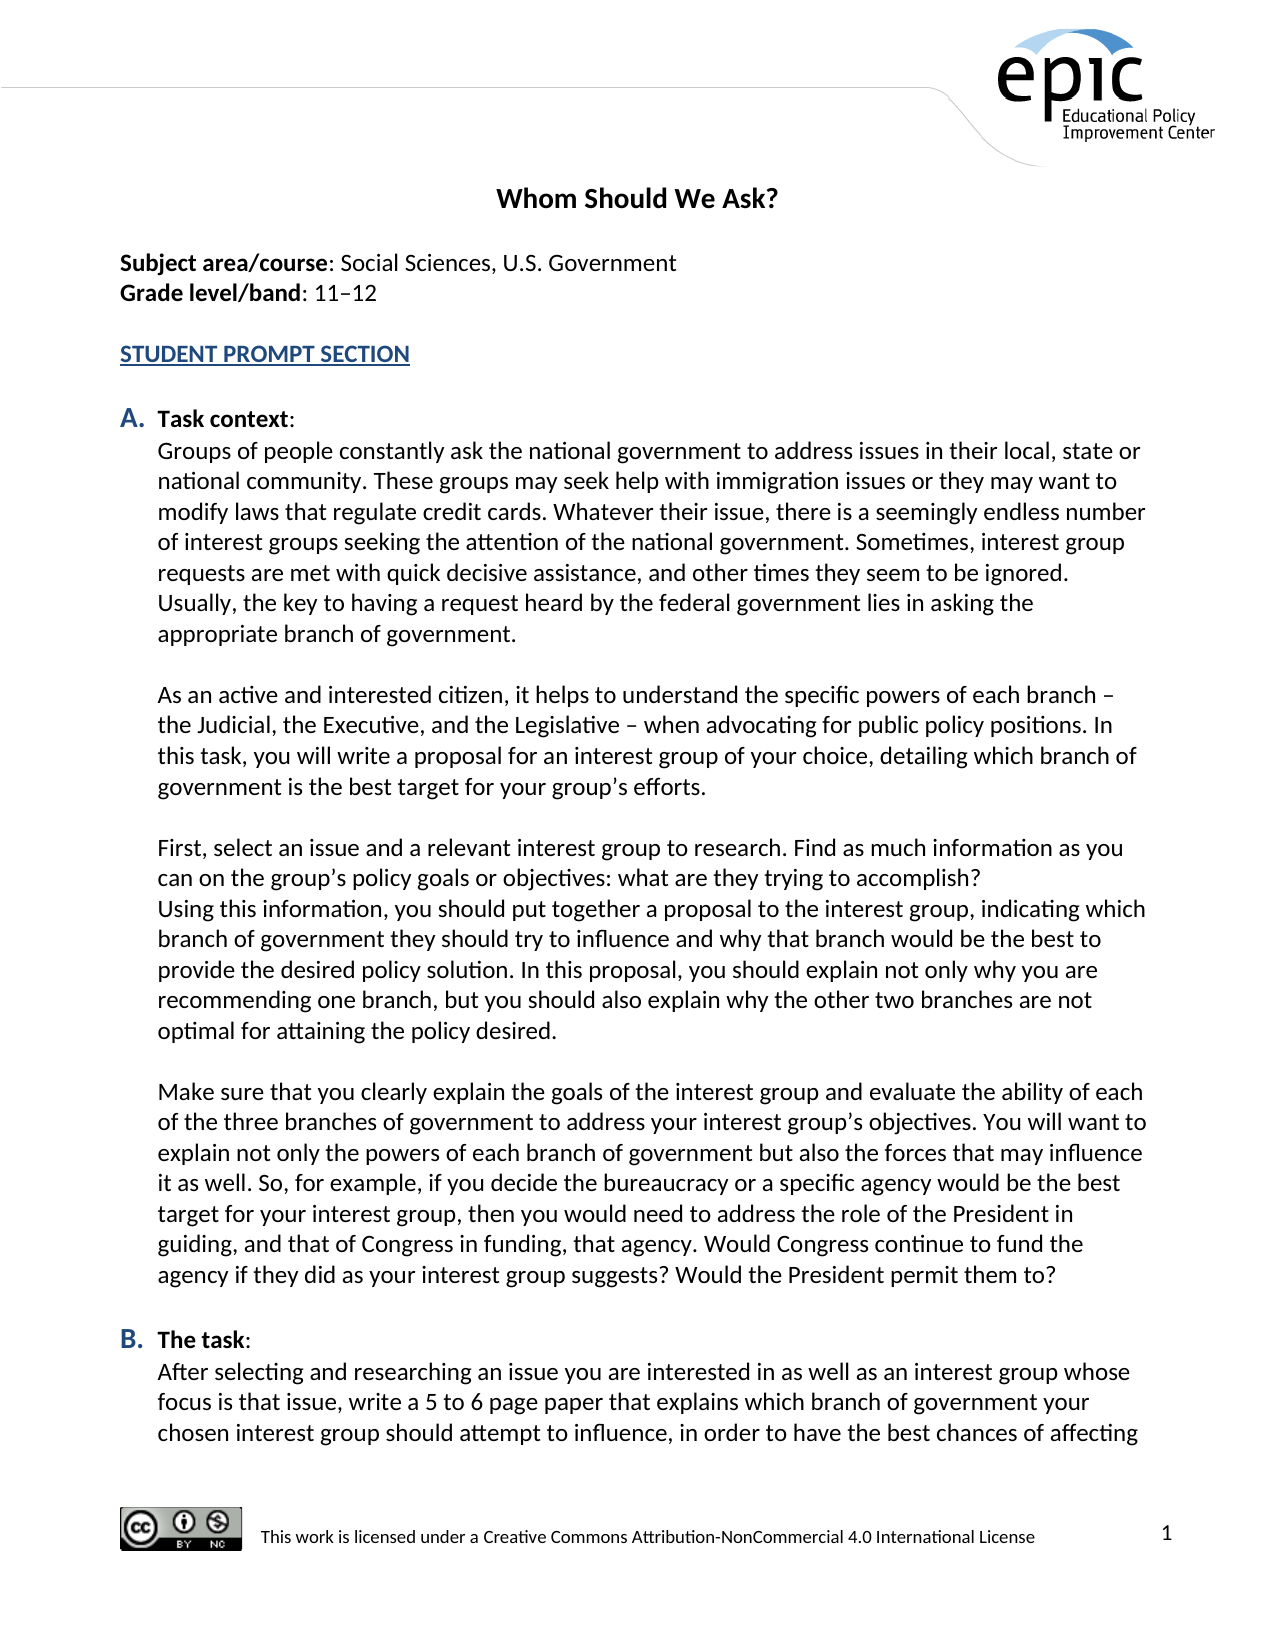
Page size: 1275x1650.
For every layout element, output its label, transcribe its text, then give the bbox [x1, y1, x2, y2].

text Subject area/course: Social Sciences, U.S. Government [120, 247, 1155, 277]
text Grade level/band: 11–12 [120, 277, 1155, 308]
text Make sure that you clearly explain the goals of the interest group and evaluate the ability of each of the three branches of government to address your interest group’s objectives. You will want to explain not only the powers of each branch of government but also the forces that may influence it as well. So, for example, if you decide the bureaucracy or a specific agency would be the best target for your interest group, then you would need to address the role of the President in guiding, and that of Congress in funding, that agency. Would Congress continue to fund the agency if they did as your interest group suggests? Would the President permit them to? [157, 1076, 1155, 1289]
text STUDENT PROMPT SECTION [120, 338, 1155, 369]
text Using this information, you should put together a proposal to the interest group, indicating which branch of government they should try to influence and why that branch would be the best to provide the desired policy solution. In this proposal, you should explain not only why you are recommending one branch, but you should also explain why the other two branches are not optimal for attaining the policy desired. [157, 893, 1155, 1045]
picture [120, 1507, 243, 1551]
text First, select an issue and a relevant interest group to research. Find as much information as you can on the group’s policy goals or objectives: what are they trying to accomplish? [157, 832, 1155, 893]
text After selecting and researching an issue you are interested in as well as an interest group whose focus is that issue, write a 5 to 6 page paper that explains which branch of government your chosen interest group should attempt to influence, in order to have the best chances of affecting [157, 1356, 1155, 1447]
text Groups of people constantly ask the national government to address issues in their local, state or national community. These groups may seek help with immigration issues or they may want to modify laws that regulate credit cards. Whatever their issue, there is a seemingly endless number of interest groups seeking the attention of the national government. Sometimes, interest group requests are met with quick decisive assistance, and other times they seem to be ignored. Usually, the key to having a request heard by the federal government lies in asking the appropriate branch of government. [157, 435, 1155, 648]
text As an active and interested citizen, it helps to understand the specific powers of each branch – the Judicial, the Executive, and the Legislative – when advocating for public policy positions. In this task, you will write a proposal for an interest group of your choice, detailing which branch of government is the best target for your group’s efforts. [157, 679, 1155, 801]
list Task context: [120, 399, 1155, 435]
picture [0, 28, 1271, 166]
list The task: [120, 1320, 1155, 1356]
text Whom Should We Ask? [120, 181, 1155, 216]
